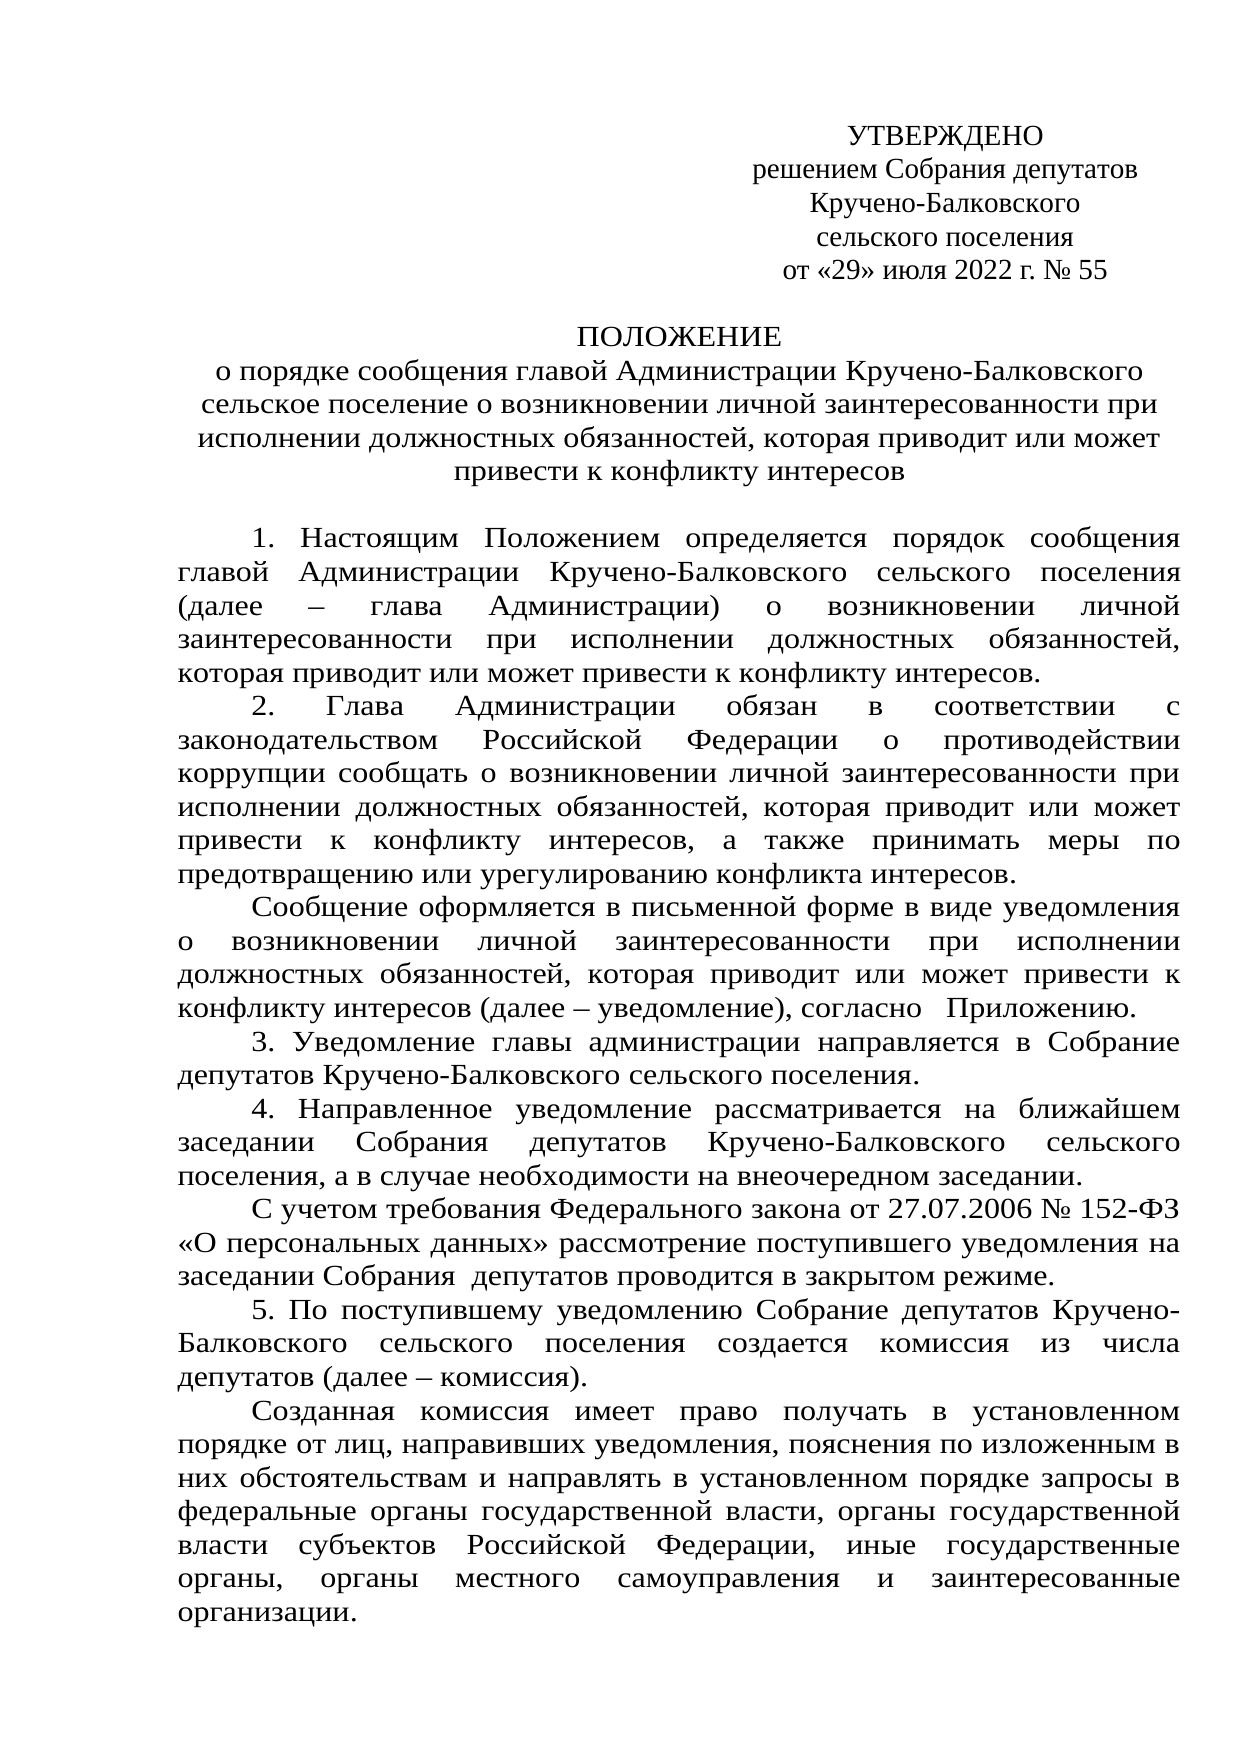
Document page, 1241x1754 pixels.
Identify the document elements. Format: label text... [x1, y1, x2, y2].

text 1. Настоящим Положением определяется порядок сообщения главой Администрации Кручено-Балковского сельского поселения (далее – глава Администрации) о возникновении личной заинтересованности при исполнении должностных обязанностей, которая приводит или может привести к конфликту интересов. [177, 521, 1181, 688]
text 2. Глава Администрации обязан в соответствии с законодательством Российской Федерации о противодействии коррупции сообщать о возникновении личной заинтересованности при исполнении должностных обязанностей, которая приводит или может привести к конфликту интересов, а также принимать меры по предотвращению или урегулированию конфликта интересов. [177, 688, 1181, 889]
text УТВЕРЖДЕНО [709, 118, 1181, 152]
text от «29» июля 2022 г. № 55 [709, 252, 1181, 286]
text 5. По поступившему уведомлению Собрание депутатов Кручено-Балковского сельского поселения создается комиссия из числа депутатов (далее – комиссия). [177, 1292, 1181, 1393]
text Созданная комиссия имеет право получать в установленном порядке от лиц, направивших уведомления, пояснения по изложенным в них обстоятельствам и направлять в установленном порядке запросы в федеральные органы государственной власти, органы государственной власти субъектов Российской Федерации, иные государственные органы, органы местного самоуправления и заинтересованные организации. [177, 1393, 1181, 1627]
text сельского поселения [709, 219, 1181, 252]
text о порядке сообщения главой Администрации Кручено-Балковского сельское поселение о возникновении личной заинтересованности при исполнении должностных обязанностей, которая приводит или может привести к конфликту интересов [177, 353, 1181, 487]
text ПОЛОЖЕНИЕ [177, 319, 1181, 353]
text 4. Направленное уведомление рассматривается на ближайшем заседании Собрания депутатов Кручено-Балковского сельского поселения, а в случае необходимости на внеочередном заседании. [177, 1091, 1181, 1191]
text 3. Уведомление главы администрации направляется в Собрание депутатов Кручено-Балковского сельского поселения. [177, 1024, 1181, 1091]
text Сообщение оформляется в письменной форме в виде уведомления о возникновении личной заинтересованности при исполнении должностных обязанностей, которая приводит или может привести к конфликту интересов (далее – уведомление), согласно Приложению. [177, 889, 1181, 1024]
text решением Собрания депутатов Кручено-Балковского [709, 152, 1181, 219]
text С учетом требования Федерального закона от 27.07.2006 № 152-ФЗ «О персональных данных» рассмотрение поступившего уведомления на заседании Собрания депутатов проводится в закрытом режиме. [177, 1191, 1181, 1292]
